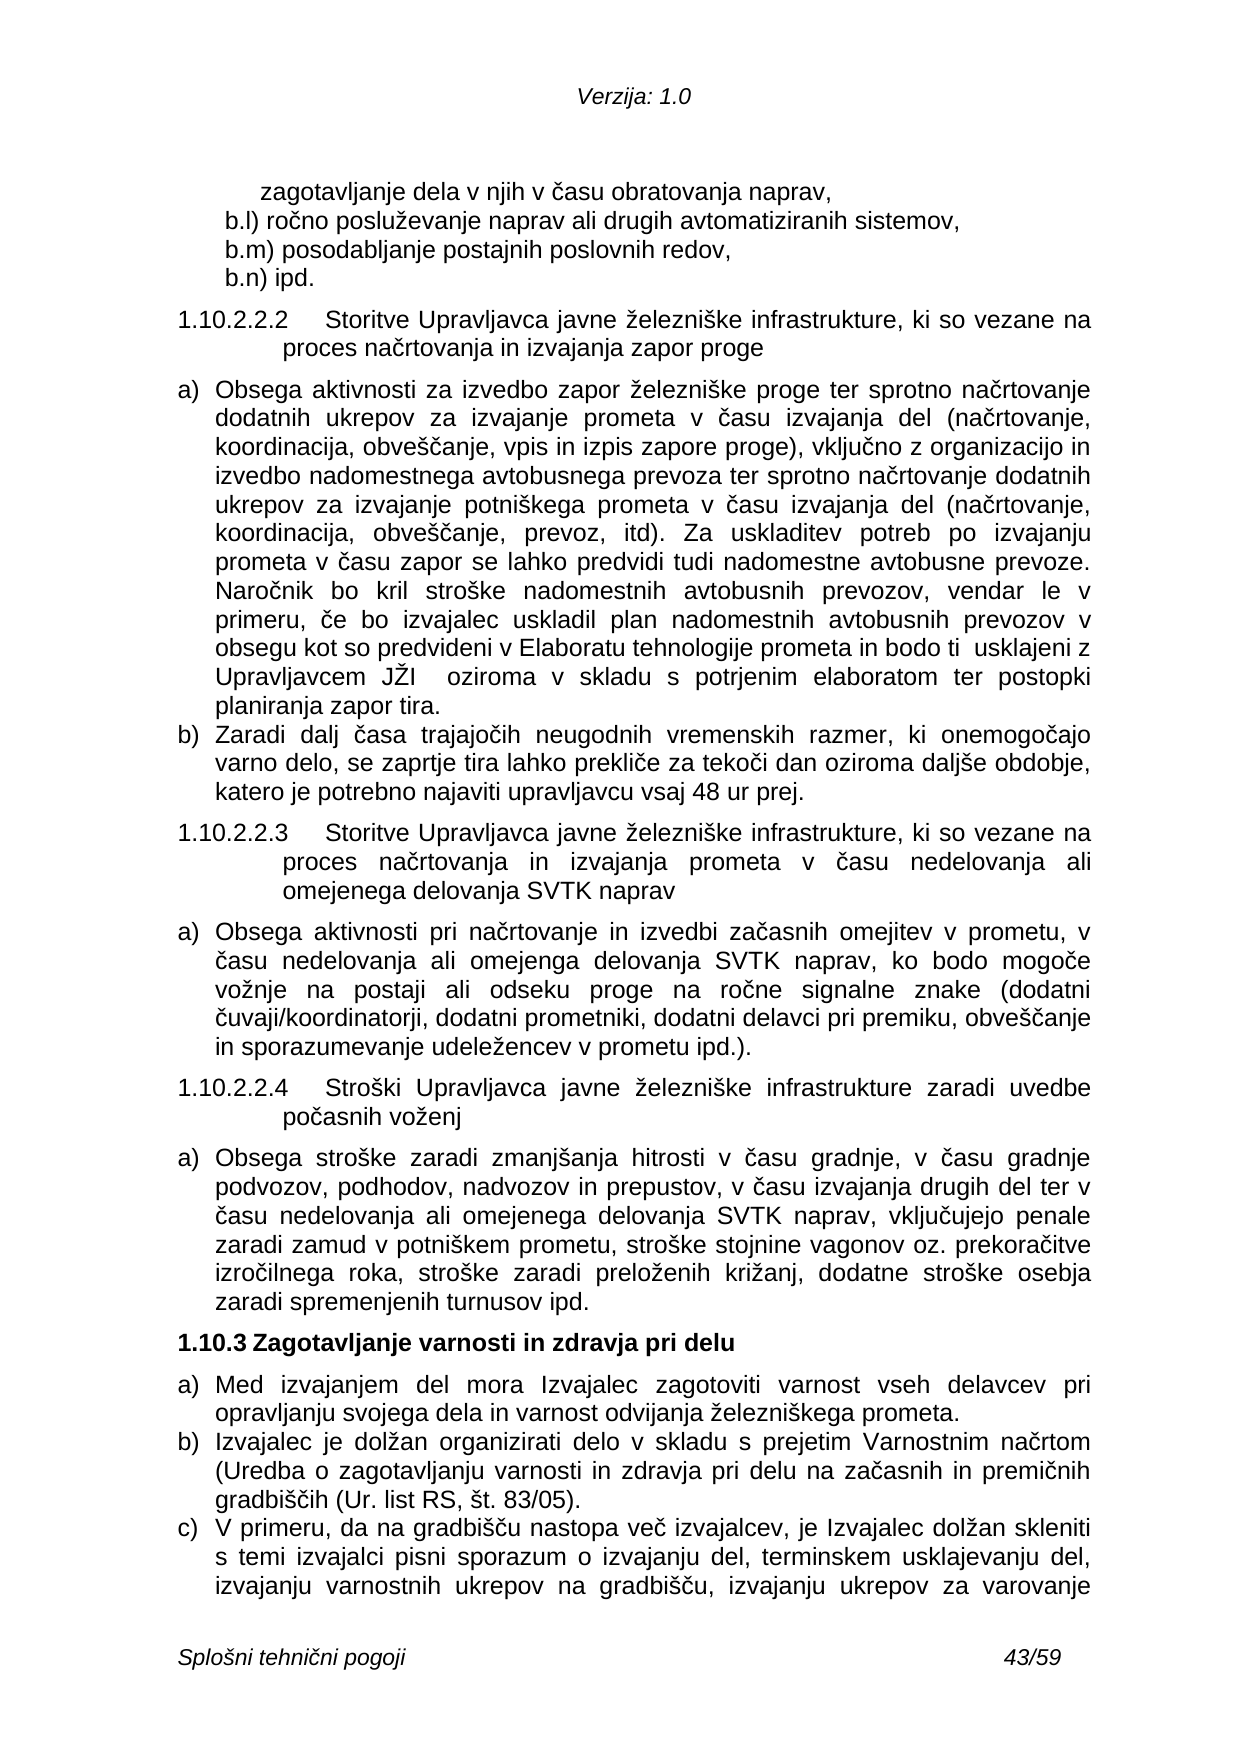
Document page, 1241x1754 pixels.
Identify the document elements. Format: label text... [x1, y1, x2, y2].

subtitle Storitve Upravljavca javne železniške infrastrukture, ki so vezane na proces načrtovanja in izvajanja zapor proge [177, 305, 1092, 362]
subtitle Zagotavljanje varnosti in zdravja pri delu [177, 1328, 1092, 1357]
list Izvajalec je dolžan organizirati delo v skladu s prejetim Varnostnim načrtom (Uredba o zagotavljanju varnosti in zdravja pri delu na začasnih in premičnih gradbiščih (Ur. list RS, št. 83/05). [177, 1427, 1092, 1513]
list Obsega aktivnosti pri načrtovanje in izvedbi začasnih omejitev v prometu, v času nedelovanja ali omejenga delovanja SVTK naprav, ko bodo mogoče vožnje na postaji ali odseku proge na ročne signalne znake (dodatni čuvaji/koordinatorji, dodatni prometniki, dodatni delavci pri premiku, obveščanje in sporazumevanje udeležencev v prometu ipd.). [177, 917, 1092, 1061]
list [177, 1513, 1092, 1600]
list posodabljanje postajnih poslovnih redov, [224, 235, 1092, 263]
list Obsega aktivnosti za izvedbo zapor železniške proge ter sprotno načrtovanje dodatnih ukrepov za izvajanje prometa v času izvajanja del (načrtovanje, koordinacija, obveščanje, vpis in izpis zapore proge), vključno z organizacijo in izvedbo nadomestnega avtobusnega prevoza ter sprotno načrtovanje dodatnih ukrepov za izvajanje potniškega prometa v času izvajanja del (načrtovanje, koordinacija, obveščanje, prevoz, itd). Za uskladitev potreb po izvajanju prometa v času zapor se lahko predvidi tudi nadomestne avtobusne prevoze. Naročnik bo kril stroške nadomestnih avtobusnih prevozov, vendar le v primeru, če bo izvajalec uskladil plan nadomestnih avtobusnih prevozov v obsegu kot so predvideni v Elaboratu tehnologije prometa in bodo ti usklajeni z Upravljavcem JŽI oziroma v skladu s potrjenim elaboratom ter postopki planiranja zapor tira. [177, 375, 1092, 720]
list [224, 177, 1092, 206]
list Zaradi dalj časa trajajočih neugodnih vremenskih razmer, ki onemogočajo varno delo, se zaprtje tira lahko prekliče za tekoči dan oziroma daljše obdobje, katero je potrebno najaviti upravljavcu vsaj 48 ur prej. [177, 720, 1092, 806]
list Med izvajanjem del mora Izvajalec zagotoviti varnost vseh delavcev pri opravljanju svojega dela in varnost odvijanja železniškega prometa. [177, 1370, 1092, 1427]
subtitle Stroški Upravljavca javne železniške infrastrukture zaradi uvedbe počasnih voženj [177, 1073, 1092, 1131]
subtitle Storitve Upravljavca javne železniške infrastrukture, ki so vezane na proces načrtovanja in izvajanja prometa v času nedelovanja ali omejenega delovanja SVTK naprav [177, 818, 1092, 905]
list ročno posluževanje naprav ali drugih avtomatiziranih sistemov, [224, 206, 1092, 235]
list ipd. [224, 263, 1092, 292]
list Obsega stroške zaradi zmanjšanja hitrosti v času gradnje, v času gradnje podvozov, podhodov, nadvozov in prepustov, v času izvajanja drugih del ter v času nedelovanja ali omejenega delovanja SVTK naprav, vključujejo penale zaradi zamud v potniškem prometu, stroške stojnine vagonov oz. prekoračitve izročilnega roka, stroške zaradi preloženih križanj, dodatne stroške osebja zaradi spremenjenih turnusov ipd. [177, 1143, 1092, 1316]
